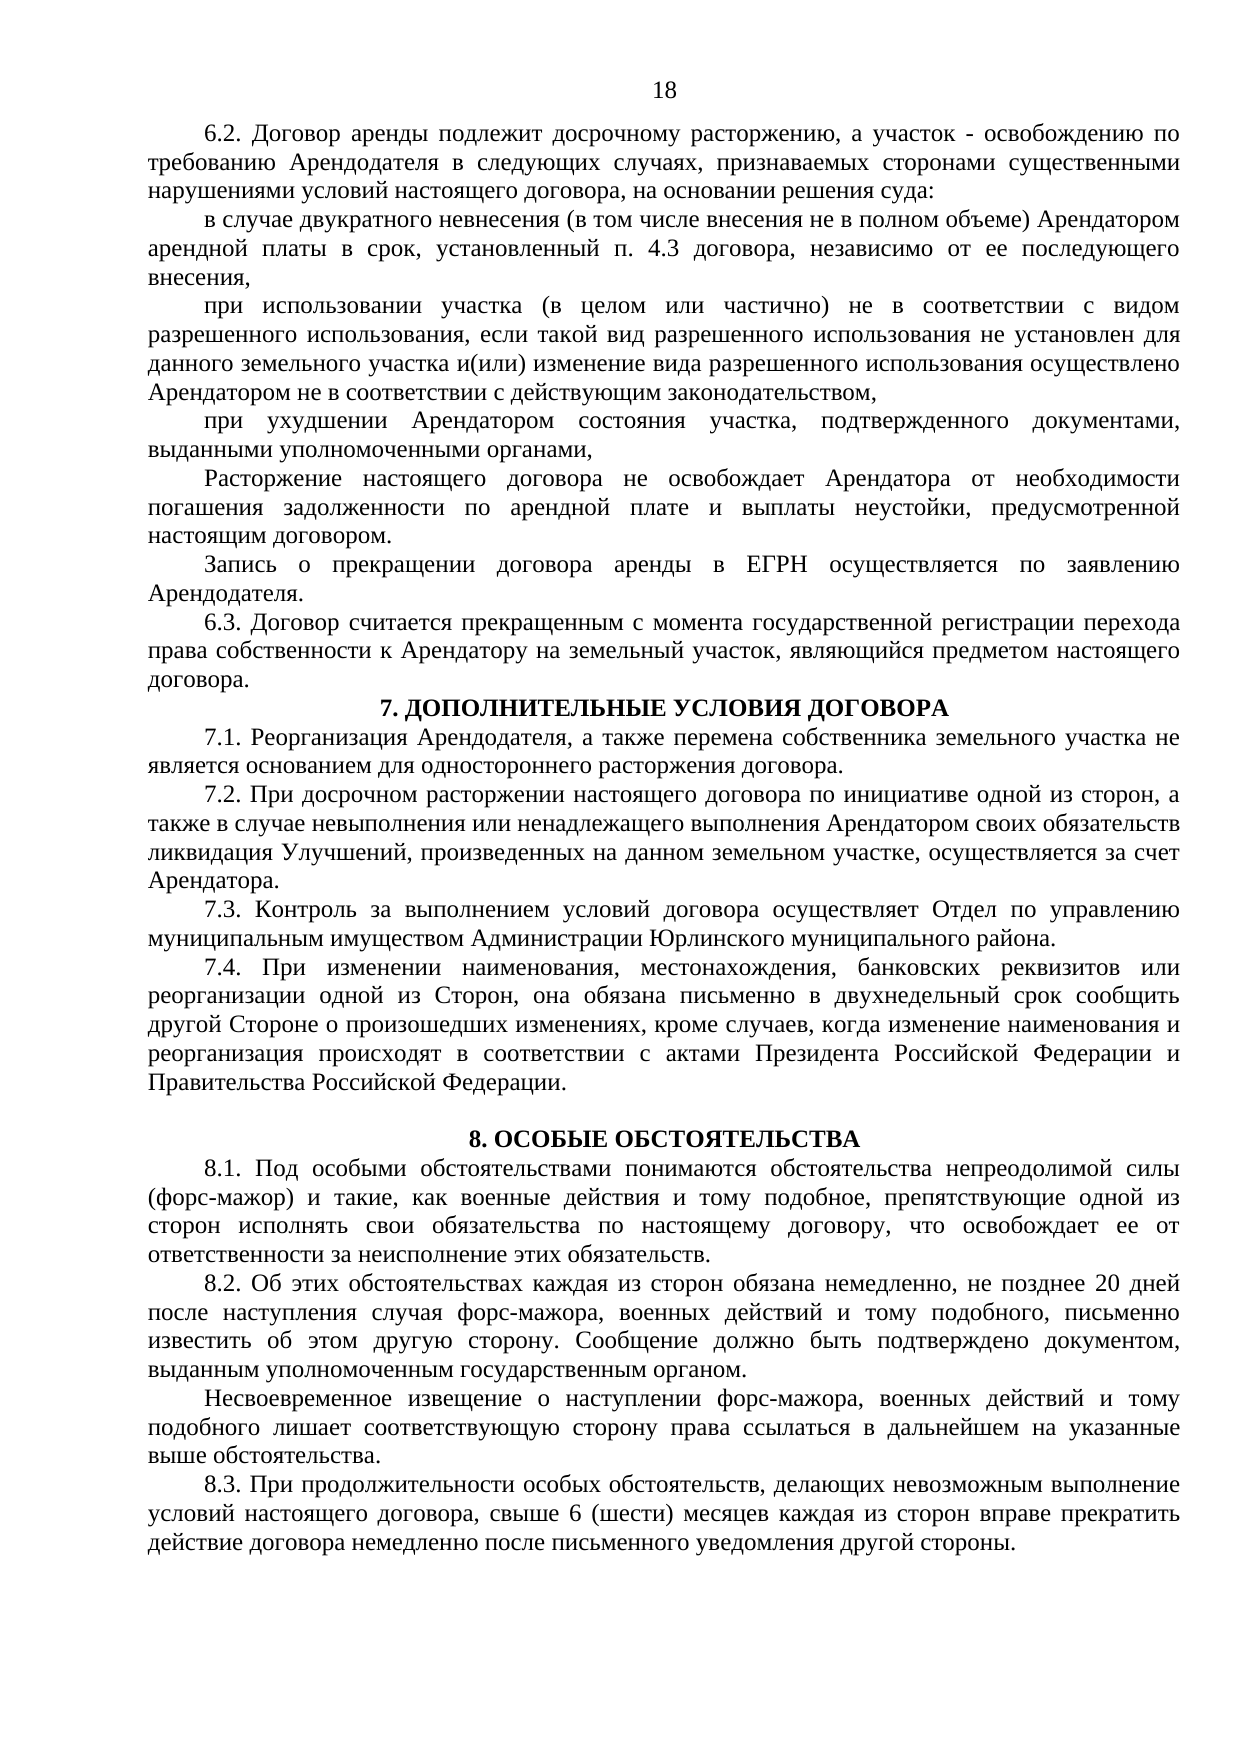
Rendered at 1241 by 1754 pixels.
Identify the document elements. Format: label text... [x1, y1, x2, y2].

text Запись о прекращении договора аренды в ЕГРН осуществляется по заявлению Арендодателя. [148, 549, 1181, 607]
text 8.3. При продолжительности особых обстоятельств, делающих невозможным выполнение условий настоящего договора, свыше 6 (шести) месяцев каждая из сторон вправе прекратить действие договора немедленно после письменного уведомления другой стороны. [148, 1469, 1181, 1556]
text 7.2. При досрочном расторжении настоящего договора по инициативе одной из сторон, а также в случае невыполнения или ненадлежащего выполнения Арендатором своих обязательств ликвидация Улучшений, произведенных на данном земельном участке, осуществляется за счет Арендатора. [148, 779, 1181, 894]
text при использовании участка (в целом или частично) не в соответствии с видом разрешенного использования, если такой вид разрешенного использования не установлен для данного земельного участка и(или) изменение вида разрешенного использования осуществлено Арендатором не в соответствии с действующим законодательством, [148, 291, 1181, 406]
text 8.2. Об этих обстоятельствах каждая из сторон обязана немедленно, не позднее 20 дней после наступления случая форс-мажора, военных действий и тому подобного, письменно известить об этом другую сторону. Сообщение должно быть подтверждено документом, выданным уполномоченным государственным органом. [148, 1268, 1181, 1383]
text Расторжение настоящего договора не освобождает Арендатора от необходимости погашения задолженности по арендной плате и выплаты неустойки, предусмотренной настоящим договором. [148, 463, 1181, 549]
text Несвоевременное извещение о наступлении форс-мажора, военных действий и тому подобного лишает соответствующую сторону права ссылаться в дальнейшем на указанные выше обстоятельства. [148, 1383, 1181, 1469]
text в случае двукратного невнесения (в том числе внесения не в полном объеме) Арендатором арендной платы в срок, установленный п. 4.3 договора, независимо от ее последующего внесения, [148, 204, 1181, 291]
text 7.3. Контроль за выполнением условий договора осуществляет Отдел по управлению муниципальным имуществом Администрации Юрлинского муниципального района. [148, 894, 1181, 952]
text 7.1. Реорганизация Арендодателя, а также перемена собственника земельного участка не является основанием для одностороннего расторжения договора. [148, 722, 1181, 779]
text 7. ДОПОЛНИТЕЛЬНЫЕ УСЛОВИЯ ДОГОВОРА [148, 693, 1181, 722]
text 8. ОСОБЫЕ ОБСТОЯТЕЛЬСТВА [148, 1124, 1181, 1153]
text 7.4. При изменении наименования, местонахождения, банковских реквизитов или реорганизации одной из Сторон, она обязана письменно в двухнедельный срок сообщить другой Стороне о произошедших изменениях, кроме случаев, когда изменение наименования и реорганизация происходят в соответствии с актами Президента Российской Федерации и Правительства Российской Федерации. [148, 952, 1181, 1096]
text 6.3. Договор считается прекращенным с момента государственной регистрации перехода права собственности к Арендатору на земельный участок, являющийся предметом настоящего договора. [148, 607, 1181, 693]
text 8.1. Под особыми обстоятельствами понимаются обстоятельства непреодолимой силы (форс-мажор) и такие, как военные действия и тому подобное, препятствующие одной из сторон исполнять свои обязательства по настоящему договору, что освобождает ее от ответственности за неисполнение этих обязательств. [148, 1153, 1181, 1268]
text при ухудшении Арендатором состояния участка, подтвержденного документами, выданными уполномоченными органами, [148, 406, 1181, 463]
text 6.2. Договор аренды подлежит досрочному расторжению, а участок - освобождению по требованию Арендодателя в следующих случаях, признаваемых сторонами существенными нарушениями условий настоящего договора, на основании решения суда: [148, 118, 1181, 204]
